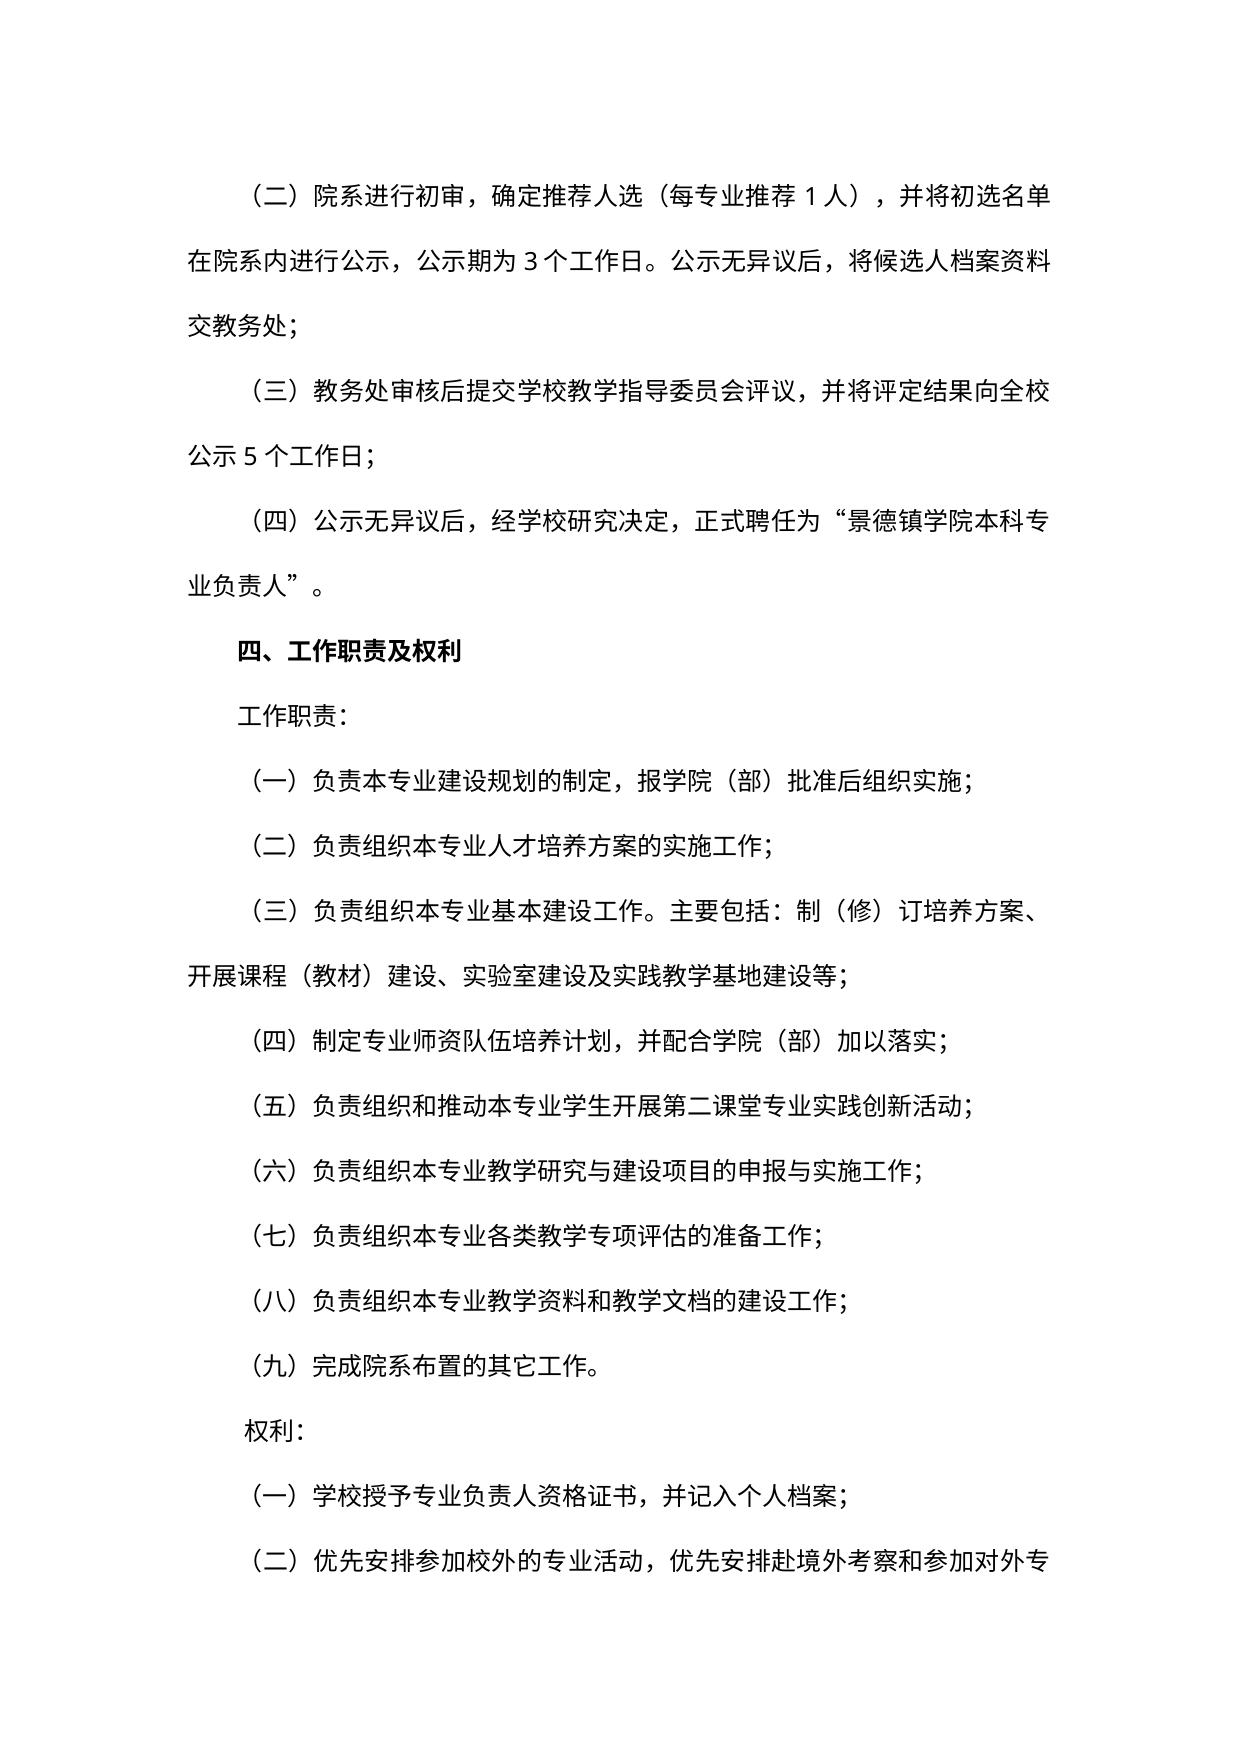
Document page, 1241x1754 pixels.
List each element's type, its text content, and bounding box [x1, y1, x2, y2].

text 权利： [187, 1397, 1053, 1462]
text （三）负责组织本专业基本建设工作。主要包括：制（修）订培养方案、开展课程（教材）建设、实验室建设及实践教学基地建设等； [187, 877, 1053, 1007]
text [187, 1527, 1053, 1592]
text （九）完成院系布置的其它工作。 [187, 1332, 1053, 1397]
text （五）负责组织和推动本专业学生开展第二课堂专业实践创新活动； [187, 1072, 1053, 1137]
text 工作职责： [187, 682, 1053, 747]
text （七）负责组织本专业各类教学专项评估的准备工作； [187, 1202, 1053, 1267]
text （四）制定专业师资队伍培养计划，并配合学院（部）加以落实； [187, 1007, 1053, 1072]
text （一）学校授予专业负责人资格证书，并记入个人档案； [187, 1462, 1053, 1527]
text （六）负责组织本专业教学研究与建设项目的申报与实施工作； [187, 1137, 1053, 1202]
text （八）负责组织本专业教学资料和教学文档的建设工作； [187, 1267, 1053, 1332]
text （四）公示无异议后，经学校研究决定，正式聘任为“景德镇学院本科专业负责人”。 [187, 487, 1053, 617]
text （一）负责本专业建设规划的制定，报学院（部）批准后组织实施； [187, 747, 1053, 812]
text （二）院系进行初审，确定推荐人选（每专业推荐1人），并将初选名单在院系内进行公示，公示期为3个工作日。公示无异议后，将候选人档案资料交教务处； [187, 162, 1053, 357]
text 四、工作职责及权利 [187, 617, 1053, 682]
text （三）教务处审核后提交学校教学指导委员会评议，并将评定结果向全校公示 5 个工作日； [187, 357, 1053, 487]
text （二）负责组织本专业人才培养方案的实施工作； [187, 812, 1053, 877]
